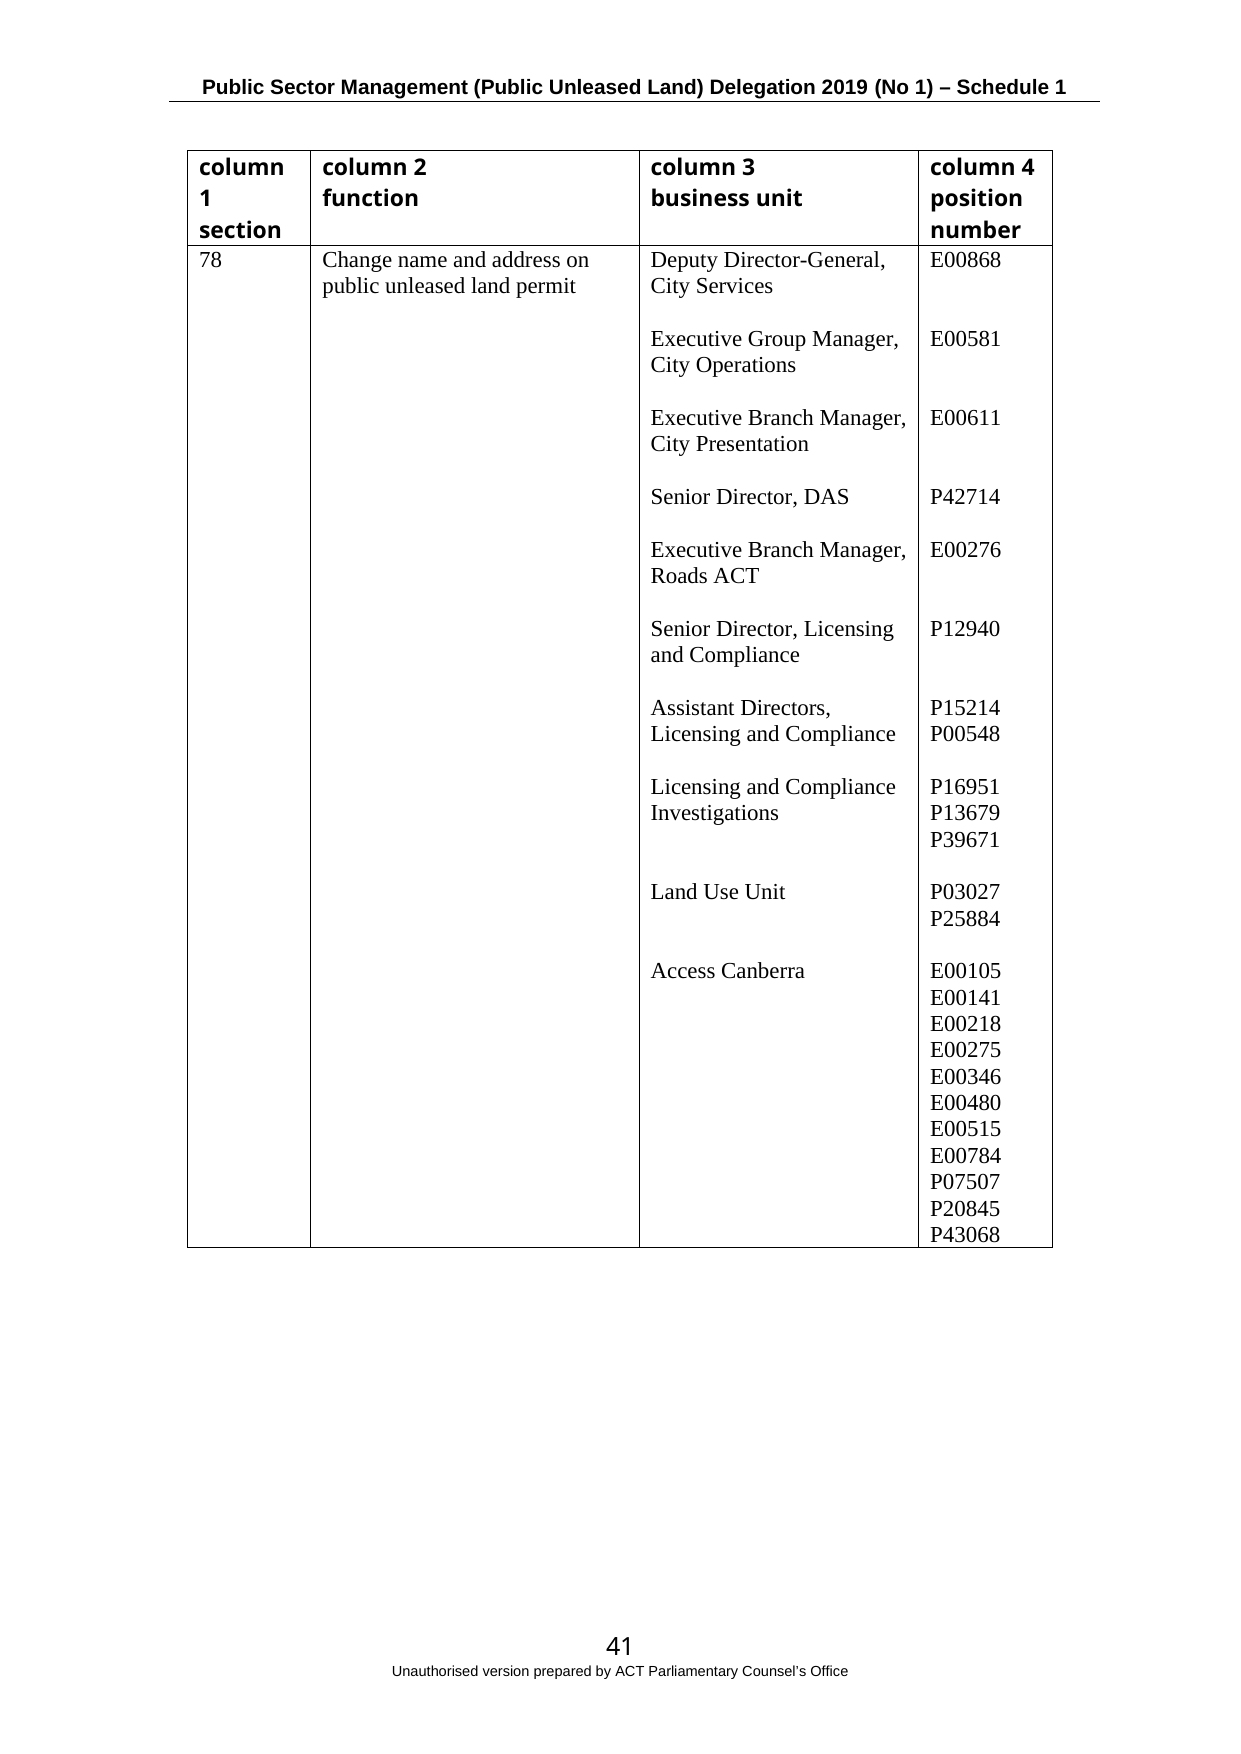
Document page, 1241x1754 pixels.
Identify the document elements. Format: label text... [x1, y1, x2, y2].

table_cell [640, 246, 918, 1247]
table_header column 4 position number [919, 151, 1052, 245]
table_header column 3 business unit [640, 151, 918, 245]
table_cell Change name and address on public unleased land permit [311, 246, 639, 1247]
table_header column 2 function [311, 151, 639, 245]
table_cell 78 [188, 246, 310, 1247]
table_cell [919, 246, 1052, 1247]
table_header column 1 section [188, 151, 310, 245]
